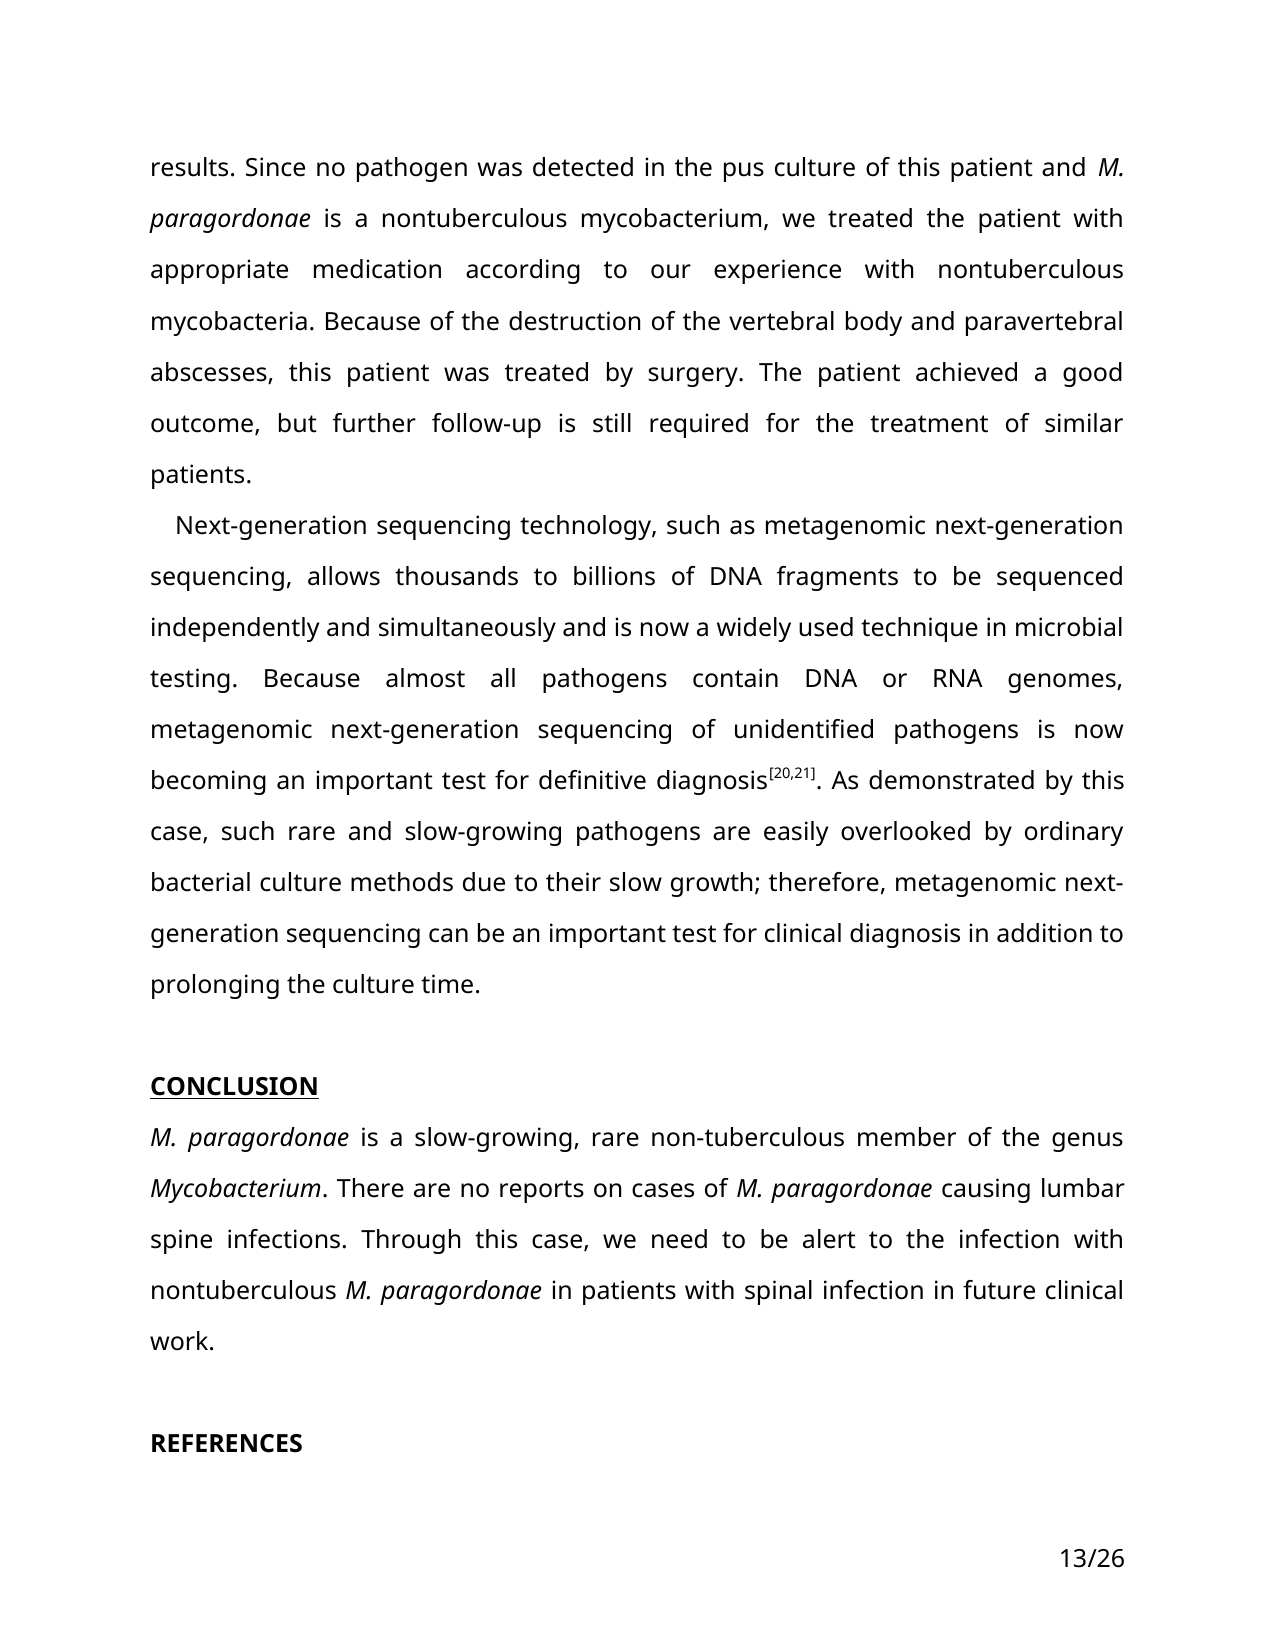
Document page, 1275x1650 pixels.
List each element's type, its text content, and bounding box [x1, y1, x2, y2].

text M. paragordonae is a slow-growing, rare non-tuberculous member of the genus Mycobacterium. There are no reports on cases of M. paragordonae causing lumbar spine infections. Through this case, we need to be alert to the infection with nontuberculous M. paragordonae in patients with spinal infection in future clinical work. [150, 1120, 1125, 1358]
text REFERENCES [150, 1426, 1125, 1460]
text CONCLUSION [150, 1069, 1125, 1103]
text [150, 150, 1125, 490]
text Next-generation sequencing technology, such as metagenomic next-generation sequencing, allows thousands to billions of DNA fragments to be sequenced independently and simultaneously and is now a widely used technique in microbial testing. Because almost all pathogens contain DNA or RNA genomes, metagenomic next-generation sequencing of unidentified pathogens is now becoming an important test for definitive diagnosis[20,21]. As demonstrated by this case, such rare and slow-growing pathogens are easily overlooked by ordinary bacterial culture methods due to their slow growth; therefore, metagenomic next-generation sequencing can be an important test for clinical diagnosis in addition to prolonging the culture time. [150, 507, 1125, 1001]
